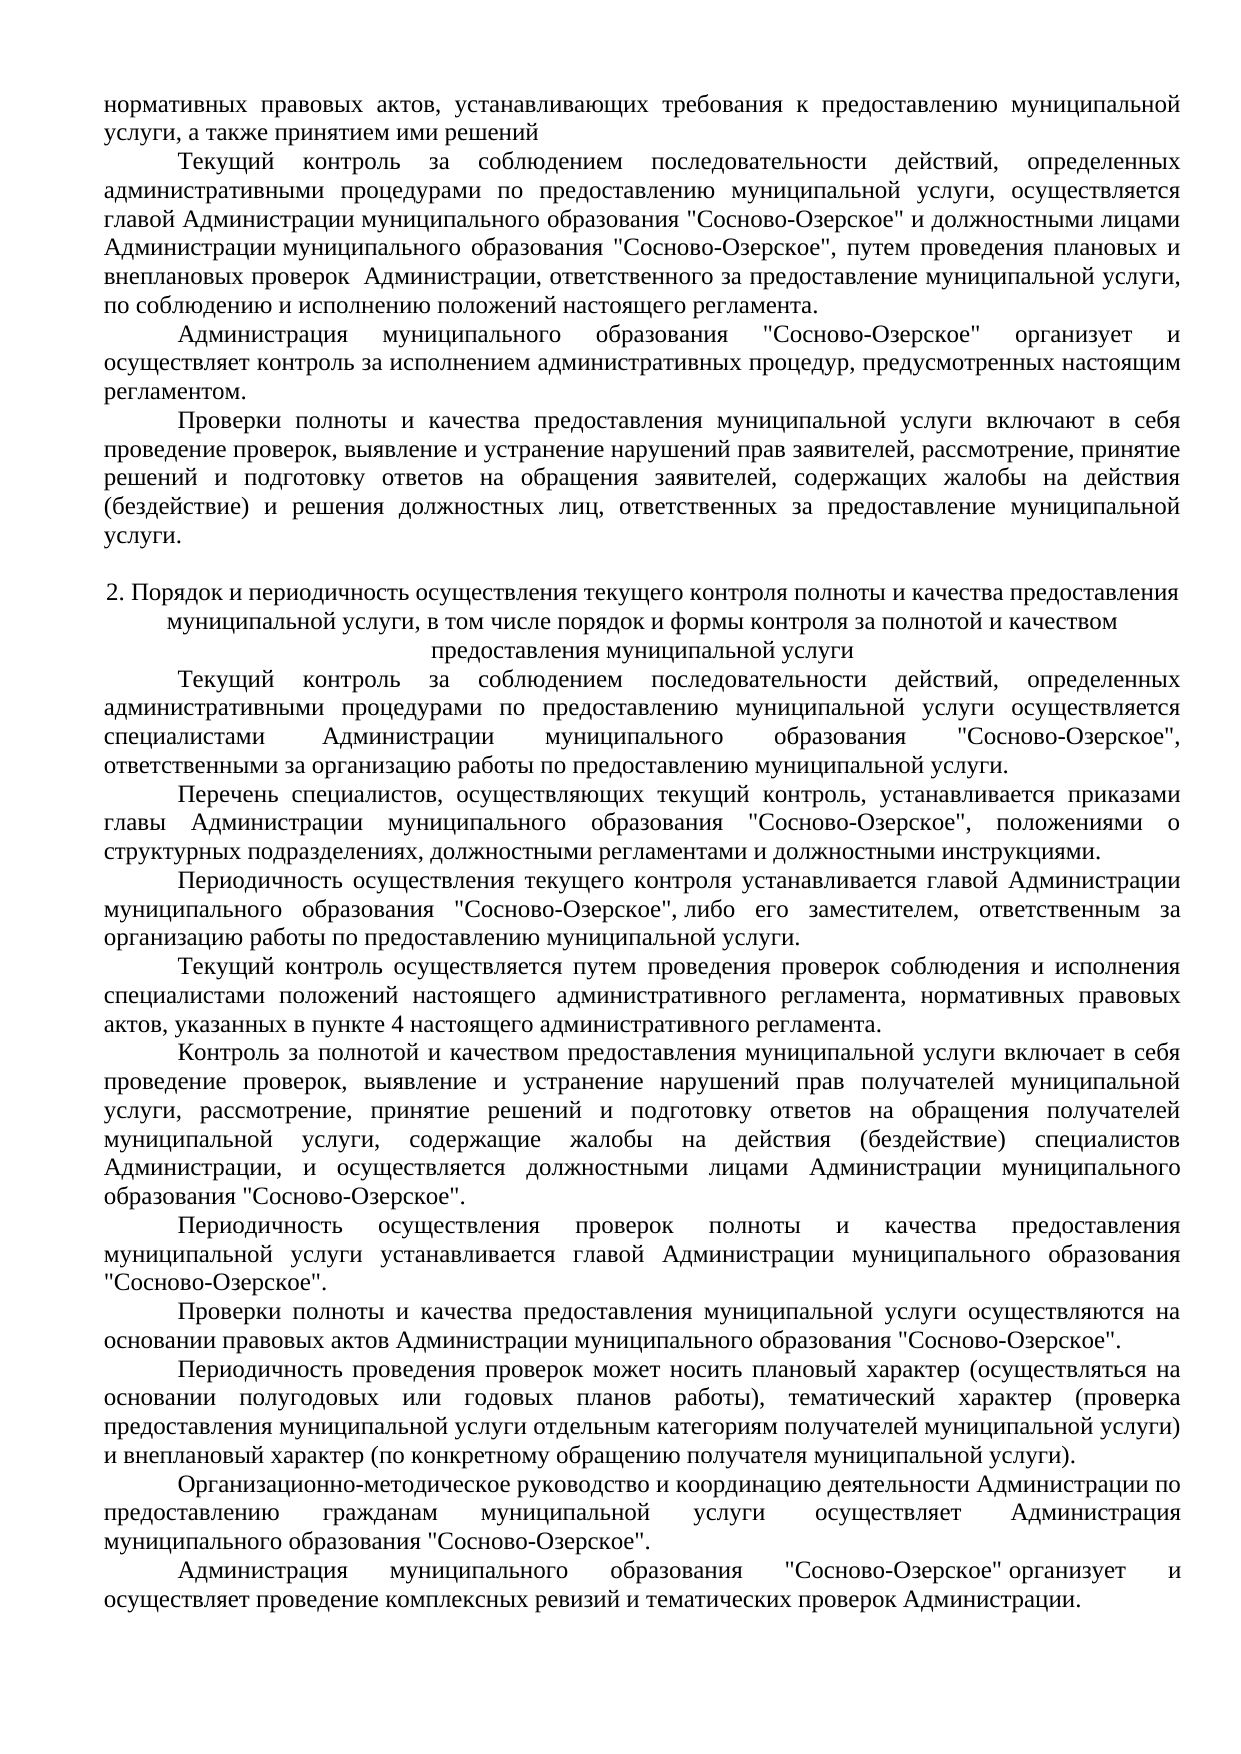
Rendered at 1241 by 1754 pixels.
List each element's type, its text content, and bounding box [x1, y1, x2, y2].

text Администрация муниципального образования "Сосново-Озерское" организует и осуществляет проведение комплексных ревизий и тематических проверок Администрации. [103, 1555, 1181, 1612]
text Текущий контроль осуществляется путем проведения проверок соблюдения и исполнения специалистами положений настоящего административного регламента, нормативных правовых актов, указанных в пункте 4 настоящего административного регламента. [103, 951, 1181, 1037]
text Контроль за полнотой и качеством предоставления муниципальной услуги включает в себя проведение проверок, выявление и устранение нарушений прав получателей муниципальной услуги, рассмотрение, принятие решений и подготовку ответов на обращения получателей муниципальной услуги, содержащие жалобы на действия (бездействие) специалистов Администрации, и осуществляется должностными лицами Администрации муниципального образования "Сосново-Озерское". [103, 1037, 1181, 1210]
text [103, 89, 1181, 146]
text Периодичность осуществления проверок полноты и качества предоставления муниципальной услуги устанавливается главой Администрации муниципального образования "Сосново-Озерское". [103, 1210, 1181, 1296]
text Периодичность проведения проверок может носить плановый характер (осуществляться на основании полугодовых или годовых планов работы), тематический характер (проверка предоставления муниципальной услуги отдельным категориям получателей муниципальной услуги) и внеплановый характер (по конкретному обращению получателя муниципальной услуги). [103, 1354, 1181, 1469]
text 2. Порядок и периодичность осуществления текущего контроля полноты и качества предоставления муниципальной услуги, в том числе порядок и формы контроля за полнотой и качеством предоставления муниципальной услуги [103, 577, 1181, 664]
text Администрация муниципального образования "Сосново-Озерское" организует и осуществляет контроль за исполнением административных процедур, предусмотренных настоящим регламентом. [103, 319, 1181, 405]
text Периодичность осуществления текущего контроля устанавливается главой Администрации муниципального образования "Сосново-Озерское", либо его заместителем, ответственным за организацию работы по предоставлению муниципальной услуги. [103, 865, 1181, 951]
text Организационно-методическое руководство и координацию деятельности Администрации по предоставлению гражданам муниципальной услуги осуществляет Администрация муниципального образования "Сосново-Озерское". [103, 1469, 1181, 1555]
text Текущий контроль за соблюдением последовательности действий, определенных административными процедурами по предоставлению муниципальной услуги осуществляется специалистами Администрации муниципального образования "Сосново-Озерское", ответственными за организацию работы по предоставлению муниципальной услуги. [103, 664, 1181, 779]
text Текущий контроль за соблюдением последовательности действий, определенных административными процедурами по предоставлению муниципальной услуги, осуществляется главой Администрации муниципального образования "Сосново-Озерское" и должностными лицами Администрации муниципального образования "Сосново-Озерское", путем проведения плановых и внеплановых проверок Администрации, ответственного за предоставление муниципальной услуги, по соблюдению и исполнению положений настоящего регламента. [103, 146, 1181, 319]
text Проверки полноты и качества предоставления муниципальной услуги включают в себя проведение проверок, выявление и устранение нарушений прав заявителей, рассмотрение, принятие решений и подготовку ответов на обращения заявителей, содержащих жалобы на действия (бездействие) и решения должностных лиц, ответственных за предоставление муниципальной услуги. [103, 405, 1181, 549]
text Проверки полноты и качества предоставления муниципальной услуги осуществляются на основании правовых актов Администрации муниципального образования "Сосново-Озерское". [103, 1296, 1181, 1354]
text Перечень специалистов, осуществляющих текущий контроль, устанавливается приказами главы Администрации муниципального образования "Сосново-Озерское", положениями о структурных подразделениях, должностными регламентами и должностными инструкциями. [103, 779, 1181, 865]
